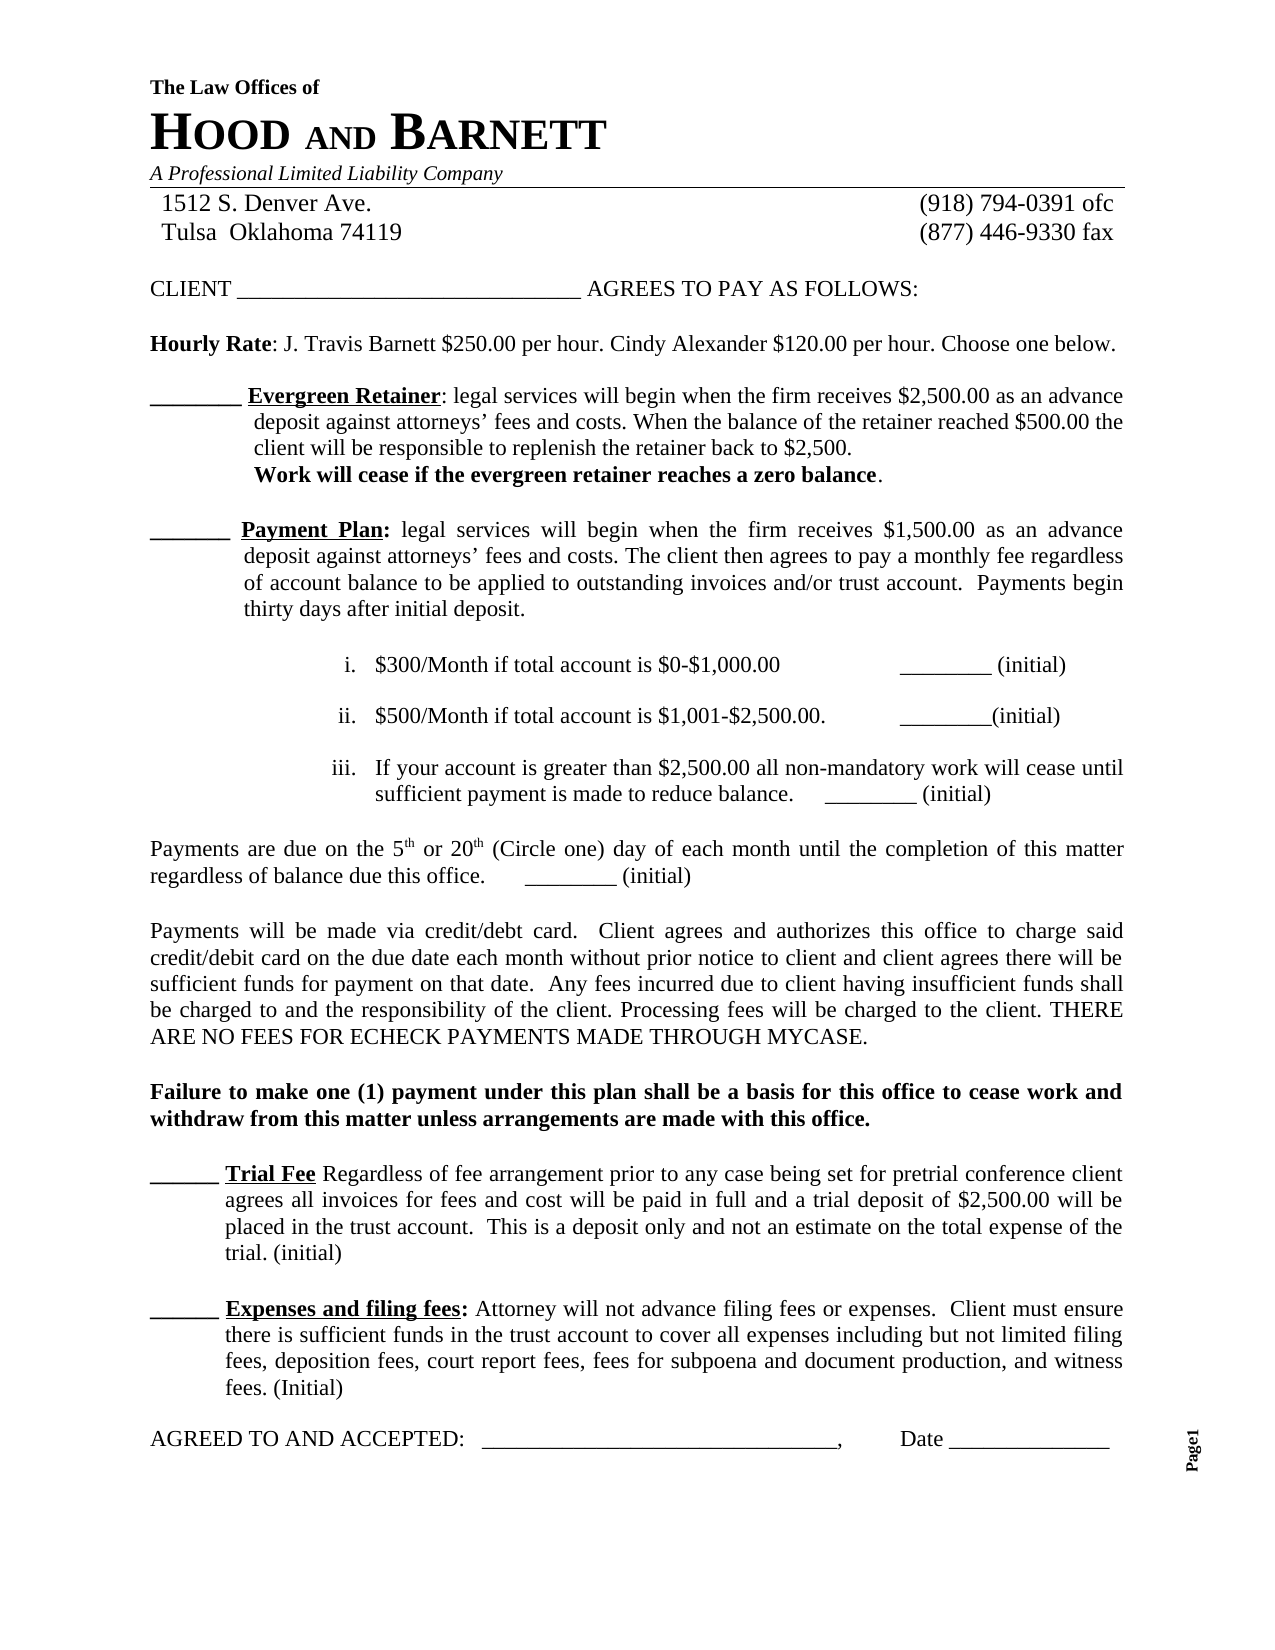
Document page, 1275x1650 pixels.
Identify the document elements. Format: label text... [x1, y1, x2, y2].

text ________ Evergreen Retainer: legal services will begin when the firm receives $2,500.00 as an advance deposit against attorneys’ fees and costs. When the balance of the retainer reached $500.00 the client will be responsible to replenish the retainer back to $2,500. [150, 382, 1125, 461]
text AGREED TO AND ACCEPTED: _______________________________, Date ______________ [150, 1425, 1125, 1451]
list $500/Month if total account is $1,001-$2,500.00. ________(initial) [356, 702, 1125, 728]
text CLIENT ______________________________ AGREES TO PAY AS FOLLOWS: [150, 275, 1125, 301]
list If your account is greater than $2,500.00 all non-mandatory work will cease until sufficient payment is made to reduce balance. ________ (initial) [356, 753, 1125, 806]
text Payments will be made via credit/debt card. Client agrees and authorizes this office to charge said credit/debit card on the due date each month without prior notice to client and client agrees there will be sufficient funds for payment on that date. Any fees incurred due to client having insufficient funds shall be charged to and the responsibility of the client. Processing fees will be charged to the client. THERE ARE NO FEES FOR ECHECK PAYMENTS MADE THROUGH MYCASE. [150, 917, 1125, 1049]
list $300/Month if total account is $0-$1,000.00 ________ (initial) [356, 651, 1125, 677]
text ______ Trial Fee Regardless of fee arrangement prior to any case being set for pretrial conference client agrees all invoices for fees and cost will be paid in full and a trial deposit of $2,500.00 will be placed in the trust account. This is a deposit only and not an estimate on the total expense of the trial. (initial) [150, 1160, 1125, 1266]
text Failure to make one (1) payment under this plan shall be a basis for this office to cease work and withdraw from this matter unless arrangements are made with this office. [150, 1078, 1125, 1131]
text _______ Payment Plan: legal services will begin when the firm receives $1,500.00 as an advance deposit against attorneys’ fees and costs. The client then agrees to pay a monthly fee regardless of account balance to be applied to outstanding invoices and/or trust account. Payments begin thirty days after initial deposit. [150, 516, 1125, 622]
text ______ Expenses and filing fees: Attorney will not advance filing fees or expenses. Client must ensure there is sufficient funds in the trust account to cover all expenses including but not limited filing fees, deposition fees, court report fees, fees for subpoena and document production, and witness fees. (Initial) [150, 1295, 1125, 1400]
text Hourly Rate: J. Travis Barnett $250.00 per hour. Cindy Alexander $120.00 per hour. Choose one below. [150, 330, 1125, 357]
text Payments are due on the 5th or 20th (Circle one) day of each month until the completion of this matter regardless of balance due this office. ________ (initial) [150, 835, 1125, 888]
text Work will cease if the evergreen retainer reaches a zero balance. [150, 461, 1125, 487]
